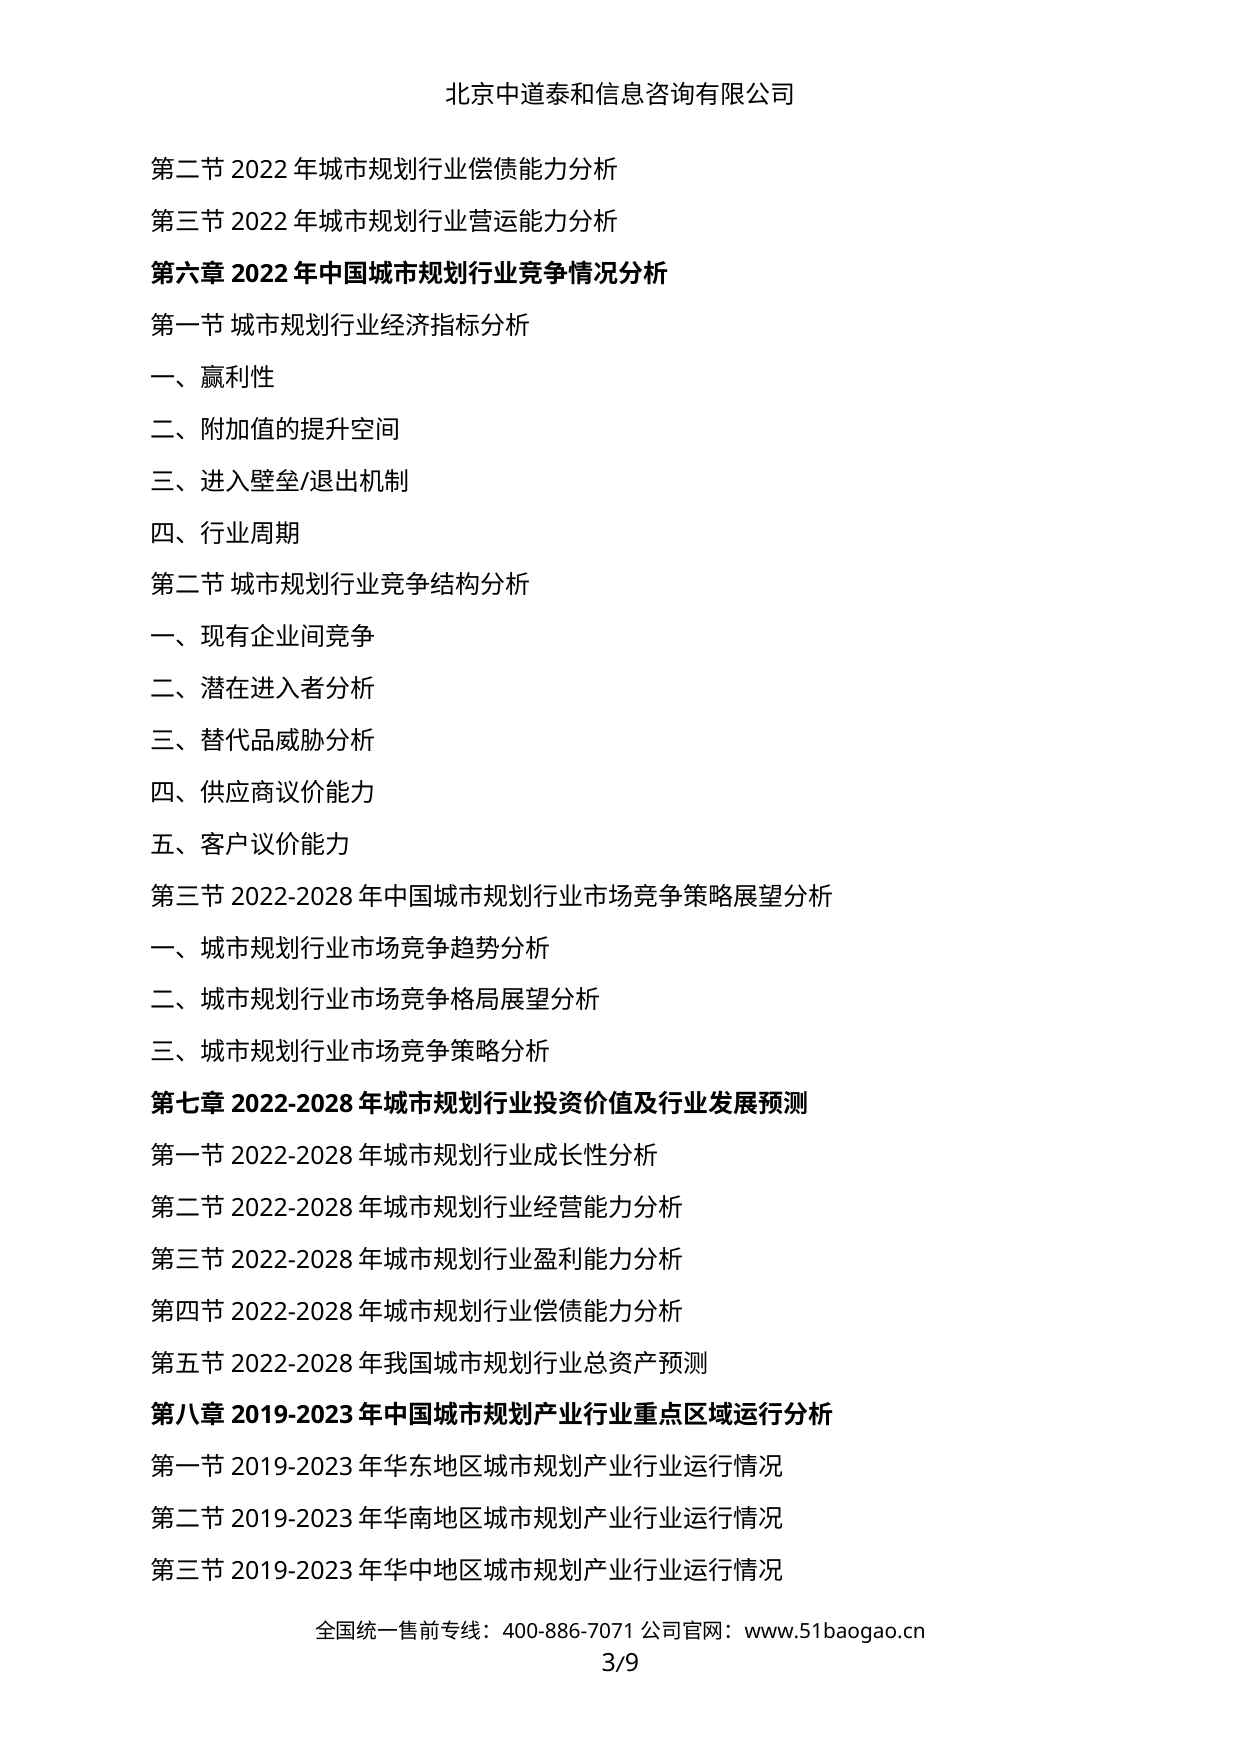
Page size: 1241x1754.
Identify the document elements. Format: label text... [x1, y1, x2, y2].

text 第三节 2019-2023年华中地区城市规划产业行业运行情况 [150, 1551, 1090, 1587]
text 第六章 2022年中国城市规划行业竞争情况分析 [150, 254, 1090, 290]
text 三、城市规划行业市场竞争策略分析 [150, 1032, 1090, 1068]
text 一、赢利性 [150, 357, 1090, 394]
text 第三节 2022年城市规划行业营运能力分析 [150, 202, 1090, 238]
text 三、进入壁垒/退出机制 [150, 461, 1090, 497]
text 五、客户议价能力 [150, 824, 1090, 861]
text 第八章 2019-2023年中国城市规划产业行业重点区域运行分析 [150, 1395, 1090, 1431]
text 第三节 2022-2028年城市规划行业盈利能力分析 [150, 1239, 1090, 1276]
text 一、现有企业间竞争 [150, 617, 1090, 653]
text 二、潜在进入者分析 [150, 669, 1090, 705]
text 第一节 2019-2023年华东地区城市规划产业行业运行情况 [150, 1447, 1090, 1483]
text 第四节 2022-2028年城市规划行业偿债能力分析 [150, 1291, 1090, 1327]
text 第二节 2019-2023年华南地区城市规划产业行业运行情况 [150, 1499, 1090, 1535]
text 二、附加值的提升空间 [150, 409, 1090, 446]
text 第一节 2022-2028年城市规划行业成长性分析 [150, 1136, 1090, 1172]
text 四、供应商议价能力 [150, 772, 1090, 809]
text 二、城市规划行业市场竞争格局展望分析 [150, 980, 1090, 1016]
text 第二节 城市规划行业竞争结构分析 [150, 565, 1090, 601]
text 一、城市规划行业市场竞争趋势分析 [150, 928, 1090, 964]
text 第三节 2022-2028年中国城市规划行业市场竞争策略展望分析 [150, 876, 1090, 912]
text 第一节 城市规划行业经济指标分析 [150, 306, 1090, 342]
text 第七章 2022-2028年城市规划行业投资价值及行业发展预测 [150, 1084, 1090, 1120]
text 第五节 2022-2028年我国城市规划行业总资产预测 [150, 1343, 1090, 1379]
text 第二节 2022-2028年城市规划行业经营能力分析 [150, 1187, 1090, 1224]
text 三、替代品威胁分析 [150, 721, 1090, 757]
text 第二节 2022年城市规划行业偿债能力分析 [150, 150, 1090, 186]
text 四、行业周期 [150, 513, 1090, 549]
